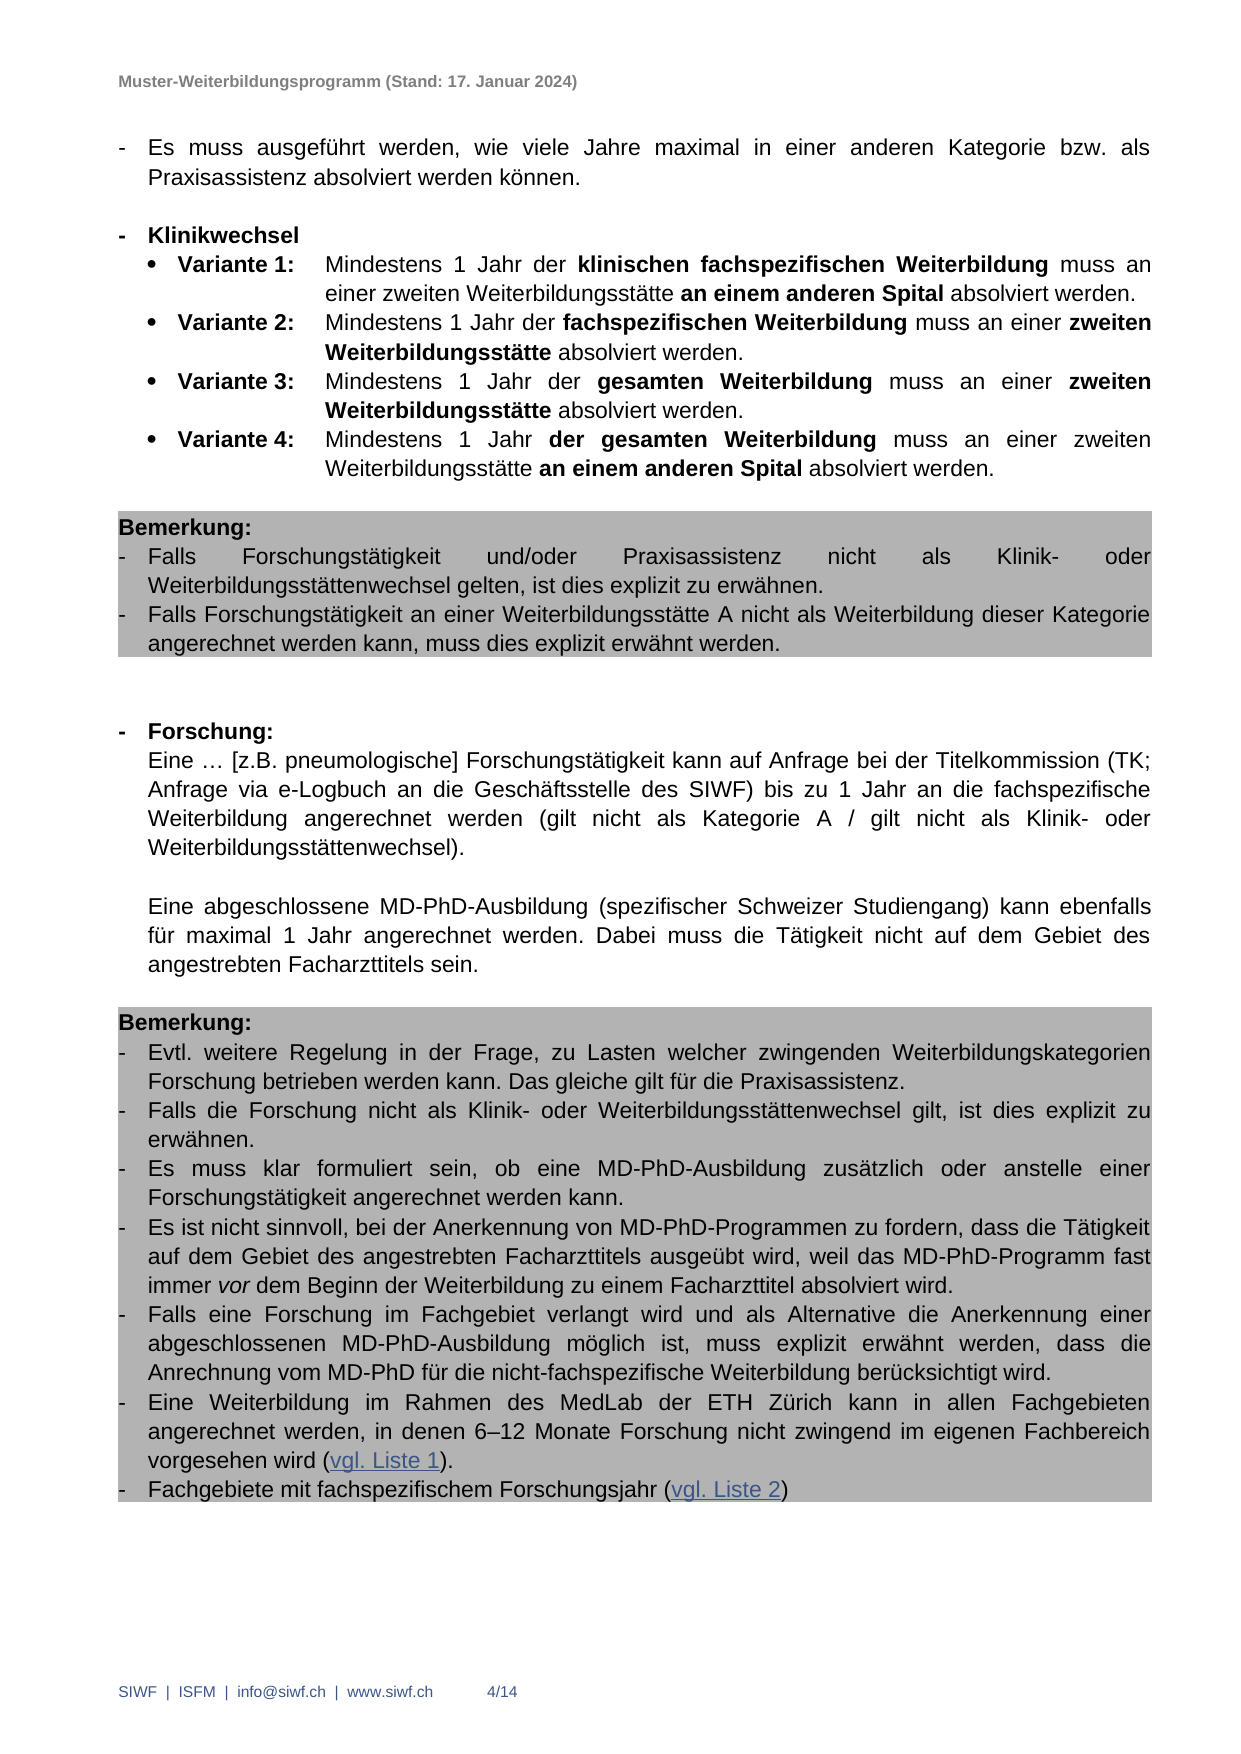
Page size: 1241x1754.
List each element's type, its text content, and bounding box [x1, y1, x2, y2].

text Eine … [z.B. pneumologische] Forschungstätigkeit kann auf Anfrage bei der Titelkommission (TK; Anfrage via e-Logbuch an die Geschäftsstelle des SIWF) bis zu 1 Jahr an die fachspezifische Weiterbildung angerechnet werden (gilt nicht als Kategorie A / gilt nicht als Klinik- oder Weiterbildungsstättenwechsel). [148, 744, 1152, 861]
list Es muss klar formuliert sein, ob eine MD-PhD-Ausbildung zusätzlich oder anstelle einer Forschungstätigkeit angerechnet werden kann. [118, 1152, 1152, 1211]
list Falls Forschungstätigkeit und/oder Praxisassistenz nicht als Klinik- oder Weiterbildungsstättenwechsel gelten, ist dies explizit zu erwähnen. [118, 540, 1152, 598]
list Variante 3: Mindestens 1 Jahr der gesamten Weiterbildung muss an einer zweiten Weiterbildungsstätte absolviert werden. [148, 365, 1152, 423]
list Klinikwechsel [118, 219, 1152, 248]
list Variante 2: Mindestens 1 Jahr der fachspezifischen Weiterbildung muss an einer zweiten Weiterbildungsstätte absolviert werden. [148, 307, 1152, 365]
list Evtl. weitere Regelung in der Frage, zu Lasten welcher zwingenden Weiterbildungskategorien Forschung betrieben werden kann. Das gleiche gilt für die Praxisassistenz. [118, 1036, 1152, 1094]
list Variante 4: Mindestens 1 Jahr der gesamten Weiterbildung muss an einer zweiten Weiterbildungsstätte an einem anderen Spital absolviert werden. [148, 423, 1152, 482]
text Eine abgeschlossene MD-PhD-Ausbildung (spezifischer Schweizer Studiengang) kann ebenfalls für maximal 1 Jahr angerechnet werden. Dabei muss die Tätigkeit nicht auf dem Gebiet des angestrebten Facharzttitels sein. [148, 890, 1152, 977]
list Es ist nicht sinnvoll, bei der Anerkennung von MD-PhD-Programmen zu fordern, dass die Tätigkeit auf dem Gebiet des angestrebten Facharzttitels ausgeübt wird, weil das MD-PhD-Programm fast immer vor dem Beginn der Weiterbildung zu einem Facharzttitel absolviert wird. [118, 1211, 1152, 1298]
list Falls die Forschung nicht als Klinik- oder Weiterbildungsstättenwechsel gilt, ist dies explizit zu erwähnen. [118, 1094, 1152, 1152]
list Fachgebiete mit fachspezifischem Forschungsjahr (vgl. Liste 2) [118, 1473, 1152, 1502]
list Eine Weiterbildung im Rahmen des MedLab der ETH Zürich kann in allen Fachgebieten angerechnet werden, in denen 6–12 Monate Forschung nicht zwingend im eigenen Fachbereich vorgesehen wird (vgl. Liste 1). [118, 1386, 1152, 1473]
list Falls Forschungstätigkeit an einer Weiterbildungsstätte A nicht als Weiterbildung dieser Kategorie angerechnet werden kann, muss dies explizit erwähnt werden. [118, 598, 1152, 657]
list Es muss ausgeführt werden, wie viele Jahre maximal in einer anderen Kategorie bzw. als Praxisassistenz absolviert werden können. [118, 132, 1152, 190]
list Falls eine Forschung im Fachgebiet verlangt wird und als Alternative die Anerkennung einer abgeschlossenen MD-PhD-Ausbildung möglich ist, muss explizit erwähnt werden, dass die Anrechnung vom MD-PhD für die nicht-fachspezifische Weiterbildung berücksichtigt wird. [118, 1298, 1152, 1386]
text Bemerkung: [118, 511, 1152, 540]
text Bemerkung: [118, 1007, 1152, 1036]
list Forschung: [118, 715, 1152, 744]
list Variante 1: Mindestens 1 Jahr der klinischen fachspezifischen Weiterbildung muss an einer zweiten Weiterbildungsstätte an einem anderen Spital absolviert werden. [148, 248, 1152, 307]
